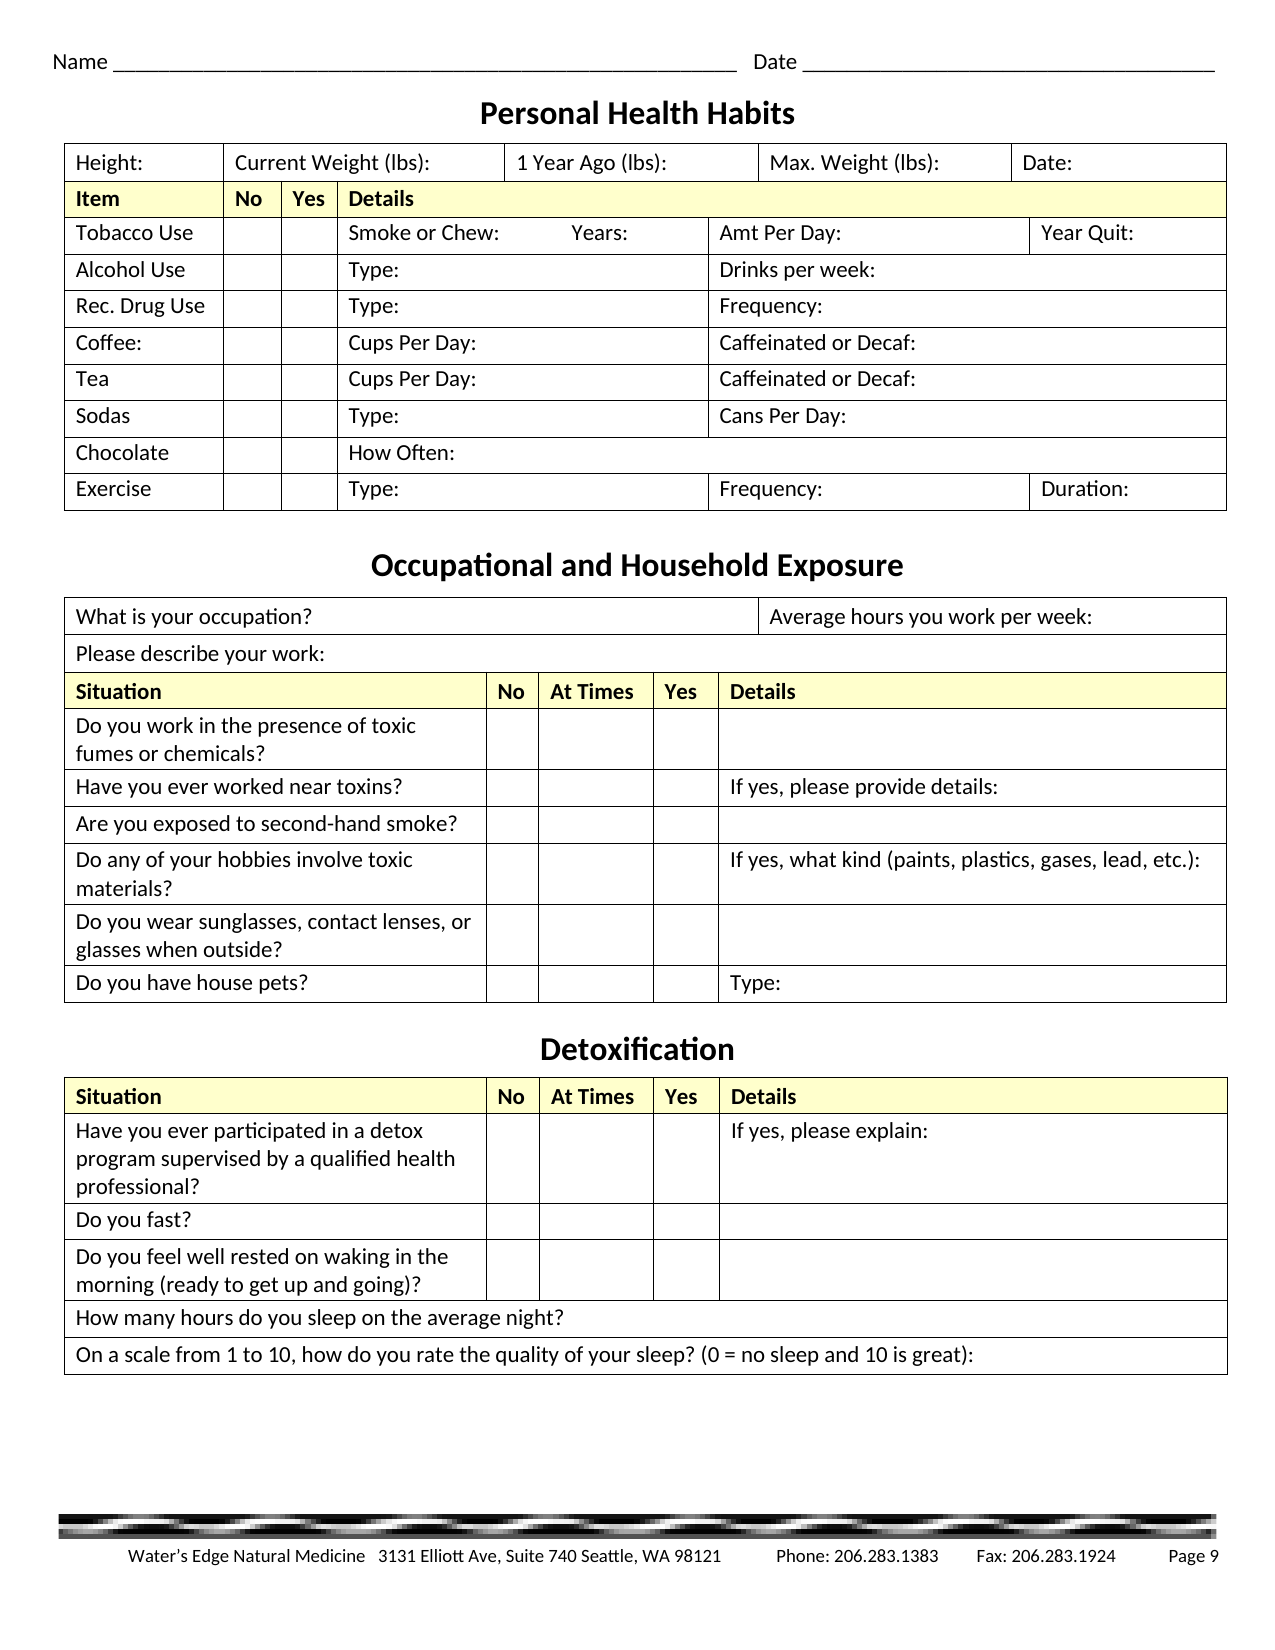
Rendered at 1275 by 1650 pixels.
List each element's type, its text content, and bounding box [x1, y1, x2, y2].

table_cell [539, 966, 653, 1002]
table_cell How many hours do you sleep on the average night? [65, 1301, 1227, 1337]
table_cell [487, 1204, 539, 1239]
table_cell [224, 328, 281, 363]
table_cell [487, 966, 538, 1002]
table_cell [487, 844, 538, 904]
table_cell [540, 1114, 653, 1202]
table_cell Do you feel well rested on waking in the morning (ready to get up and going)? [65, 1240, 486, 1300]
table_header 1 Year Ago (lbs): [505, 144, 758, 181]
table_cell [487, 1114, 539, 1202]
table_cell [282, 328, 337, 363]
table_cell Coffee: [65, 328, 223, 363]
table_cell [539, 770, 653, 806]
table_cell [224, 401, 281, 437]
table_cell Details [719, 673, 1226, 708]
table_cell [224, 291, 281, 327]
table_cell [654, 1114, 719, 1202]
table_cell [654, 807, 718, 842]
table_header What is your occupation? [65, 598, 758, 634]
table_cell Frequency: [709, 291, 1226, 327]
table_cell Amt Per Day: [709, 218, 1029, 254]
table_cell [224, 474, 281, 510]
table_cell If yes, what kind (paints, plastics, gases, lead, etc.): [719, 844, 1226, 904]
table_cell Cans Per Day: [709, 401, 1226, 437]
text Name Date [52, 37, 1222, 75]
table_cell Rec. Drug Use [65, 291, 223, 327]
table_header Date: [1012, 144, 1226, 181]
table_cell Caffeinated or Decaf: [709, 365, 1226, 400]
table_header Max. Weight (lbs): [759, 144, 1011, 181]
table_cell Tobacco Use [65, 218, 223, 254]
table_cell Sodas [65, 401, 223, 437]
table_cell On a scale from 1 to 10, how do you rate the quality of your sleep? (0 = no sleep and 10 is great): [65, 1338, 1227, 1373]
table_cell Type: [338, 255, 708, 290]
table_cell [282, 474, 337, 510]
table_cell No [487, 673, 538, 708]
table_header Yes [654, 1078, 719, 1113]
table_cell [224, 365, 281, 400]
table_cell [282, 401, 337, 437]
table_cell Type: [338, 401, 708, 437]
table_cell [539, 709, 653, 769]
table_cell Duration: [1030, 474, 1226, 510]
table_cell [539, 844, 653, 904]
table_cell [719, 709, 1226, 769]
table_cell Exercise [65, 474, 223, 510]
table_cell [487, 905, 538, 965]
table_cell Do you fast? [65, 1204, 486, 1239]
table_cell [282, 218, 337, 254]
table_header At Times [540, 1078, 653, 1113]
table_cell [720, 1240, 1227, 1300]
table_cell Chocolate [65, 438, 223, 473]
table_cell Are you exposed to second-hand smoke? [65, 807, 486, 842]
table_cell [654, 844, 718, 904]
table_cell Cups Per Day: [338, 365, 708, 400]
table_cell Details [338, 182, 1226, 217]
table_cell [719, 905, 1226, 965]
table_cell [282, 255, 337, 290]
table_cell [282, 438, 337, 473]
table_cell [654, 770, 718, 806]
title Detoxification [52, 1028, 1222, 1068]
table_cell Situation [65, 673, 486, 708]
table_cell [654, 1240, 719, 1300]
table_cell [487, 770, 538, 806]
table_cell [654, 905, 718, 965]
table_cell [487, 807, 538, 842]
table_cell Do you work in the presence of toxic fumes or chemicals? [65, 709, 486, 769]
table_cell Item [65, 182, 223, 217]
table_cell [539, 905, 653, 965]
table_header Details [720, 1078, 1227, 1113]
table_header Average hours you work per week: [759, 598, 1226, 634]
table_cell Do you wear sunglasses, contact lenses, or glasses when outside? [65, 905, 486, 965]
table_cell Caffeinated or Decaf: [709, 328, 1226, 363]
table_cell Have you ever participated in a detox program supervised by a qualified health professional? [65, 1114, 486, 1202]
table_cell If yes, please explain: [720, 1114, 1227, 1202]
table_cell [654, 1204, 719, 1239]
table_cell Frequency: [709, 474, 1029, 510]
table_cell No [224, 182, 281, 217]
table_cell Type: [719, 966, 1226, 1002]
table_header Current Weight (lbs): [224, 144, 504, 181]
table_cell Do any of your hobbies involve toxic materials? [65, 844, 486, 904]
table_cell [224, 218, 281, 254]
table_cell Year Quit: [1030, 218, 1226, 254]
table_cell Do you have house pets? [65, 966, 486, 1002]
table_cell [719, 807, 1226, 842]
table_header Height: [65, 144, 223, 181]
table_cell Yes [654, 673, 718, 708]
table_cell [282, 291, 337, 327]
table_cell Drinks per week: [709, 255, 1226, 290]
table_cell Have you ever worked near toxins? [65, 770, 486, 806]
table_header No [487, 1078, 539, 1113]
table_cell [224, 438, 281, 473]
table_cell Tea [65, 365, 223, 400]
table_header Situation [65, 1078, 486, 1113]
table_cell [654, 709, 718, 769]
table_cell [720, 1204, 1227, 1239]
table_cell Yes [282, 182, 337, 217]
table_cell Smoke or Chew: Years: [338, 218, 708, 254]
table_cell Cups Per Day: [338, 328, 708, 363]
table_cell If yes, please provide details: [719, 770, 1226, 806]
table_cell [539, 807, 653, 842]
table_cell Alcohol Use [65, 255, 223, 290]
table_cell [540, 1204, 653, 1239]
table_cell Type: [338, 291, 708, 327]
text Occupational and Household Exposure [52, 543, 1222, 584]
table_cell [487, 709, 538, 769]
table_cell Please describe your work: [65, 635, 1226, 672]
table_cell [224, 255, 281, 290]
table_cell Type: [338, 474, 708, 510]
table_cell [540, 1240, 653, 1300]
table_cell [654, 966, 718, 1002]
text Personal Health Habits [52, 92, 1222, 132]
table_cell [282, 365, 337, 400]
table_cell How Often: [338, 438, 1226, 473]
table_cell At Times [539, 673, 653, 708]
table_cell [487, 1240, 539, 1300]
